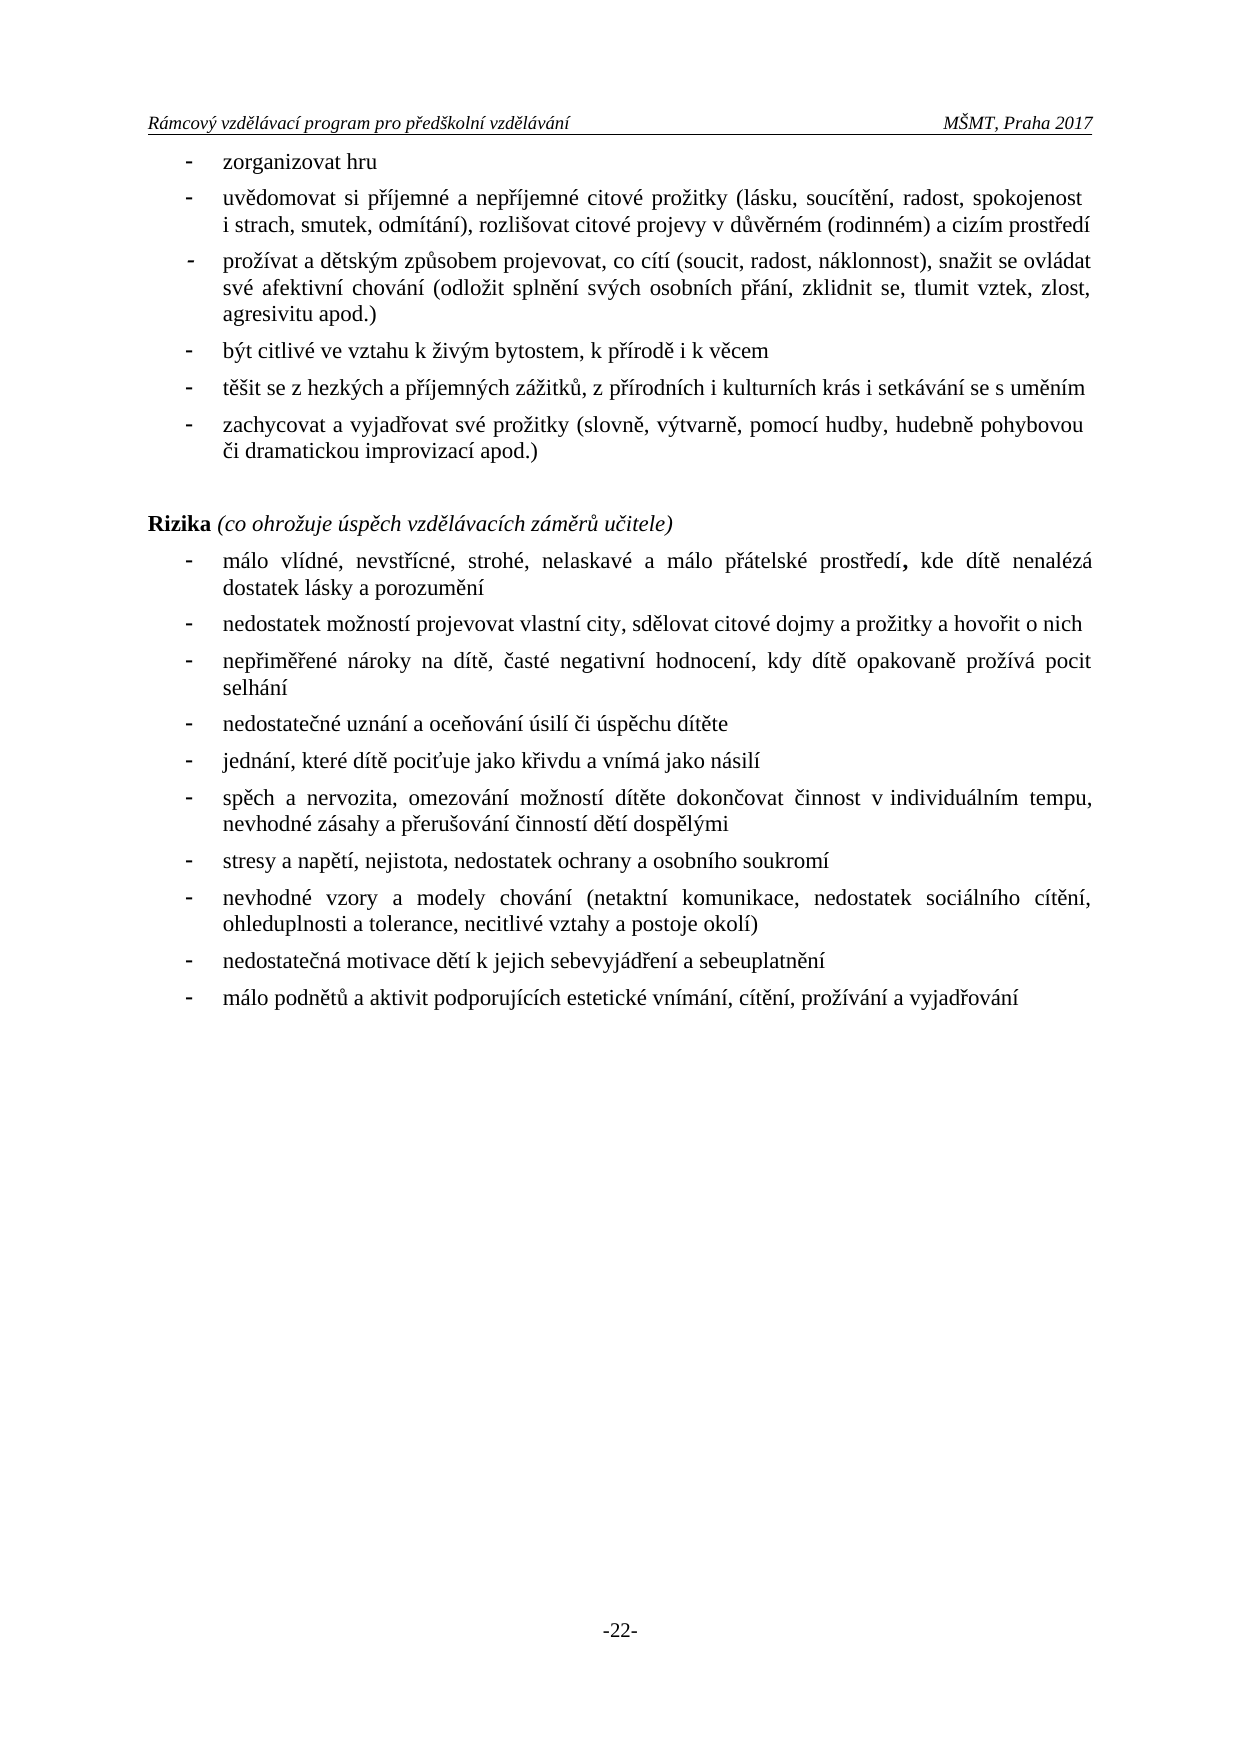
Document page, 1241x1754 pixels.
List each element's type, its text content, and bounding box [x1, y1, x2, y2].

list málo podnětů a aktivit podporujících estetické vnímání, cítění, prožívání a vyjadřování [185, 984, 1092, 1010]
list nedostatečná motivace dětí k jejich sebevyjádření a sebeuplatnění [185, 947, 1092, 973]
text Rizika (co ohrožuje úspěch vzdělávacích záměrů učitele) [148, 511, 1092, 537]
list zorganizovat hru [185, 148, 1092, 174]
list nedostatečné uznání a oceňování úsilí či úspěchu dítěte [185, 710, 1092, 737]
list těšit se z hezkých a příjemných zážitků, z přírodních i kulturních krás i setkávání se s uměním [185, 374, 1092, 400]
list stresy a napětí, nejistota, nedostatek ochrany a osobního soukromí [185, 847, 1092, 873]
list jednání, které dítě pociťuje jako křivdu a vnímá jako násilí [185, 747, 1092, 773]
list prožívat a dětským způsobem projevovat, co cítí (soucit, radost, náklonnost), snažit se ovládat své afektivní chování (odložit splnění svých osobních přání, zklidnit se, tlumit vztek, zlost, agresivitu apod.) [185, 248, 1092, 327]
list nedostatek možností projevovat vlastní city, sdělovat citové dojmy a prožitky a hovořit o nich [185, 610, 1092, 637]
list málo vlídné, nevstřícné, strohé, nelaskavé a málo přátelské prostředí, kde dítě nenalézá dostatek lásky a porozumění [185, 547, 1092, 600]
list nepřiměřené nároky na dítě, časté negativní hodnocení, kdy dítě opakovaně prožívá pocit selhání [185, 647, 1092, 700]
list nevhodné vzory a modely chování (netaktní komunikace, nedostatek sociálního cítění, ohleduplnosti a tolerance, necitlivé vztahy a postoje okolí) [185, 884, 1092, 936]
list spěch a nervozita, omezování možností dítěte dokončovat činnost v individuálním tempu, nevhodné zásahy a přerušování činností dětí dospělými [185, 784, 1092, 837]
list uvědomovat si příjemné a nepříjemné citové prožitky (lásku, soucítění, radost, spokojenost i strach, smutek, odmítání), rozlišovat citové projevy v důvěrném (rodinném) a cizím prostředí [185, 184, 1092, 237]
list být citlivé ve vztahu k živým bytostem, k přírodě i k věcem [185, 337, 1092, 363]
list zachycovat a vyjadřovat své prožitky (slovně, výtvarně, pomocí hudby, hudebně pohybovou či dramatickou improvizací apod.) [185, 411, 1092, 463]
